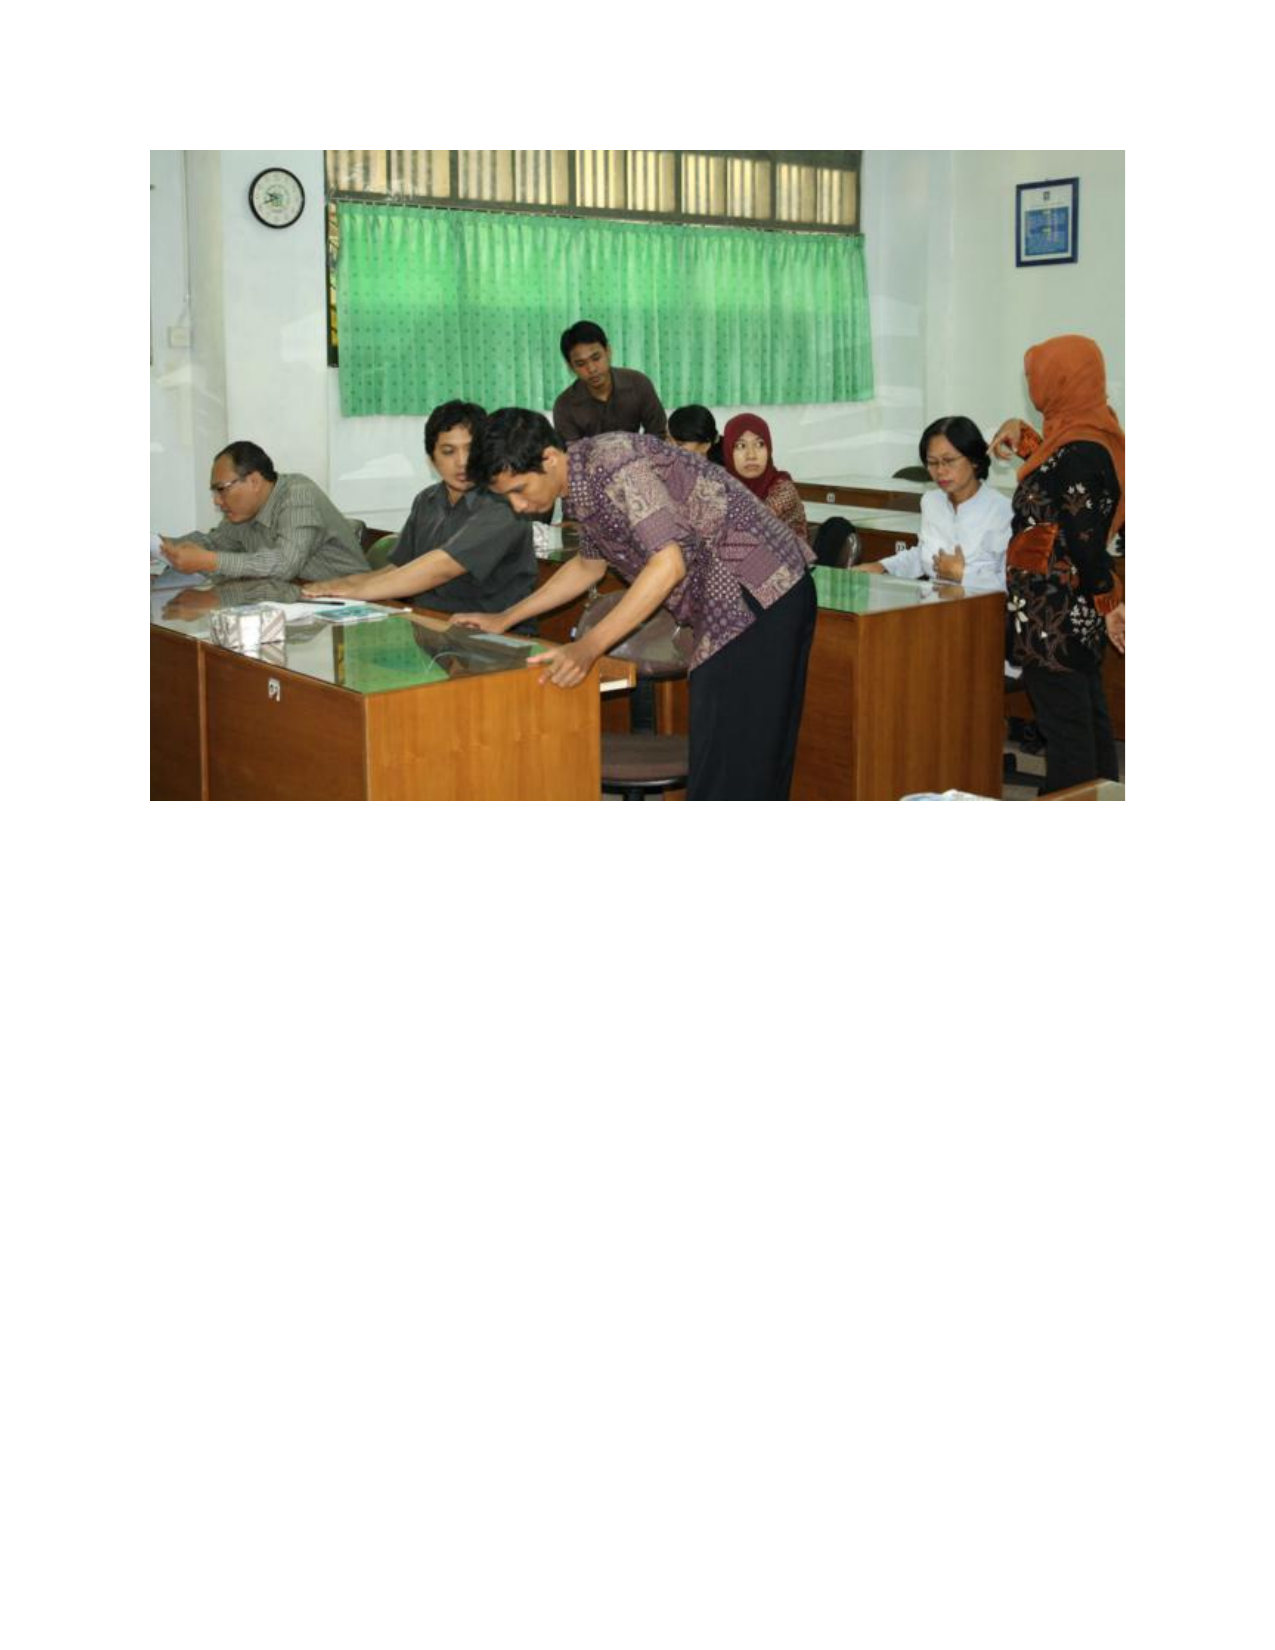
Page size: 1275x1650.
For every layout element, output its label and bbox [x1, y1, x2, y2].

picture [150, 150, 1125, 801]
